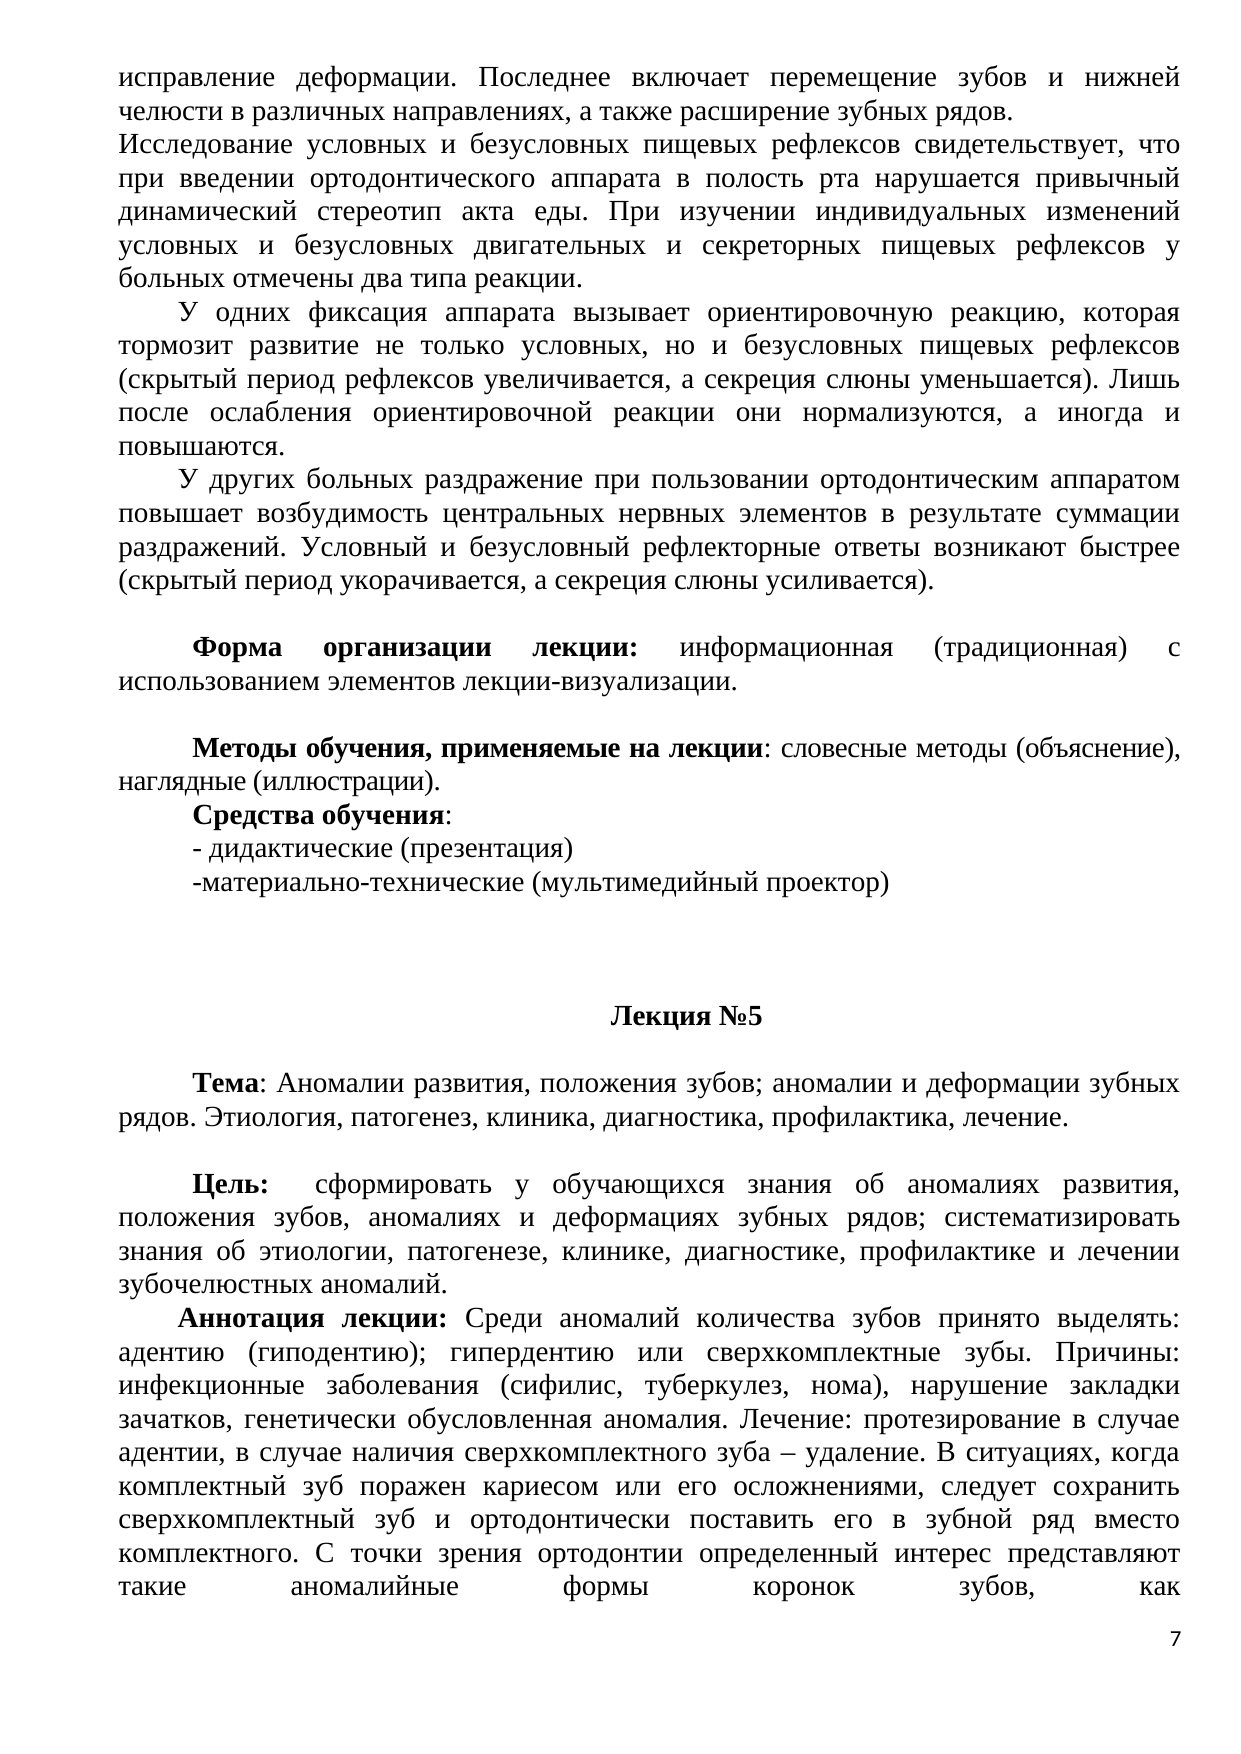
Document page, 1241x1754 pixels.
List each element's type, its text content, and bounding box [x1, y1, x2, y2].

text - дидактические (презентация) [118, 831, 1181, 864]
text Исследование условных и безусловных пищевых рефлексов свидетельствует, что при введении ортодонтического аппарата в полость рта нарушается привычный динамический стереотип акта еды. При изучении индивидуальных изменений условных и безусловных двигательных и секреторных пищевых рефлексов у больных отмечены два типа реакции. [118, 126, 1181, 294]
text Средства обучения: [118, 797, 1181, 831]
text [118, 1300, 1181, 1602]
text Тема: Аномалии развития, положения зубов; аномалии и деформации зубных рядов. Этиология, патогенез, клиника, диагностика, профилактика, лечение. [118, 1065, 1181, 1132]
text Форма организации лекции: информационная (традиционная) с использованием элементов лекции-визуализации. [118, 629, 1181, 696]
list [118, 59, 1181, 126]
text У одних фиксация аппарата вызывает ориентировочную реакцию, которая тормозит развитие не только условных, но и безусловных пищевых рефлексов (скрытый период рефлексов увеличивается, а секреция слюны уменьшается). Лишь после ослабления ориентировочной реакции они нормализуются, а иногда и повышаются. [118, 294, 1181, 462]
text Лекция №5 [118, 998, 1181, 1032]
text -материально-технические (мультимедийный проектор) [118, 864, 1181, 898]
text У других больных раздражение при пользовании ортодонтическим аппаратом повышает возбудимость центральных нервных элементов в результате суммации раздражений. Условный и безусловный рефлекторные ответы возникают быстрее (скрытый период укорачивается, а секреция слюны усиливается). [118, 462, 1181, 596]
text Методы обучения, применяемые на лекции: словесные методы (объяснение), наглядные (иллюстрации). [118, 730, 1181, 797]
text Цель: сформировать у обучающихся знания об аномалиях развития, положения зубов, аномалиях и деформациях зубных рядов; систематизировать знания об этиологии, патогенезе, клинике, диагностике, профилактике и лечении зубочелюстных аномалий. [118, 1166, 1181, 1300]
